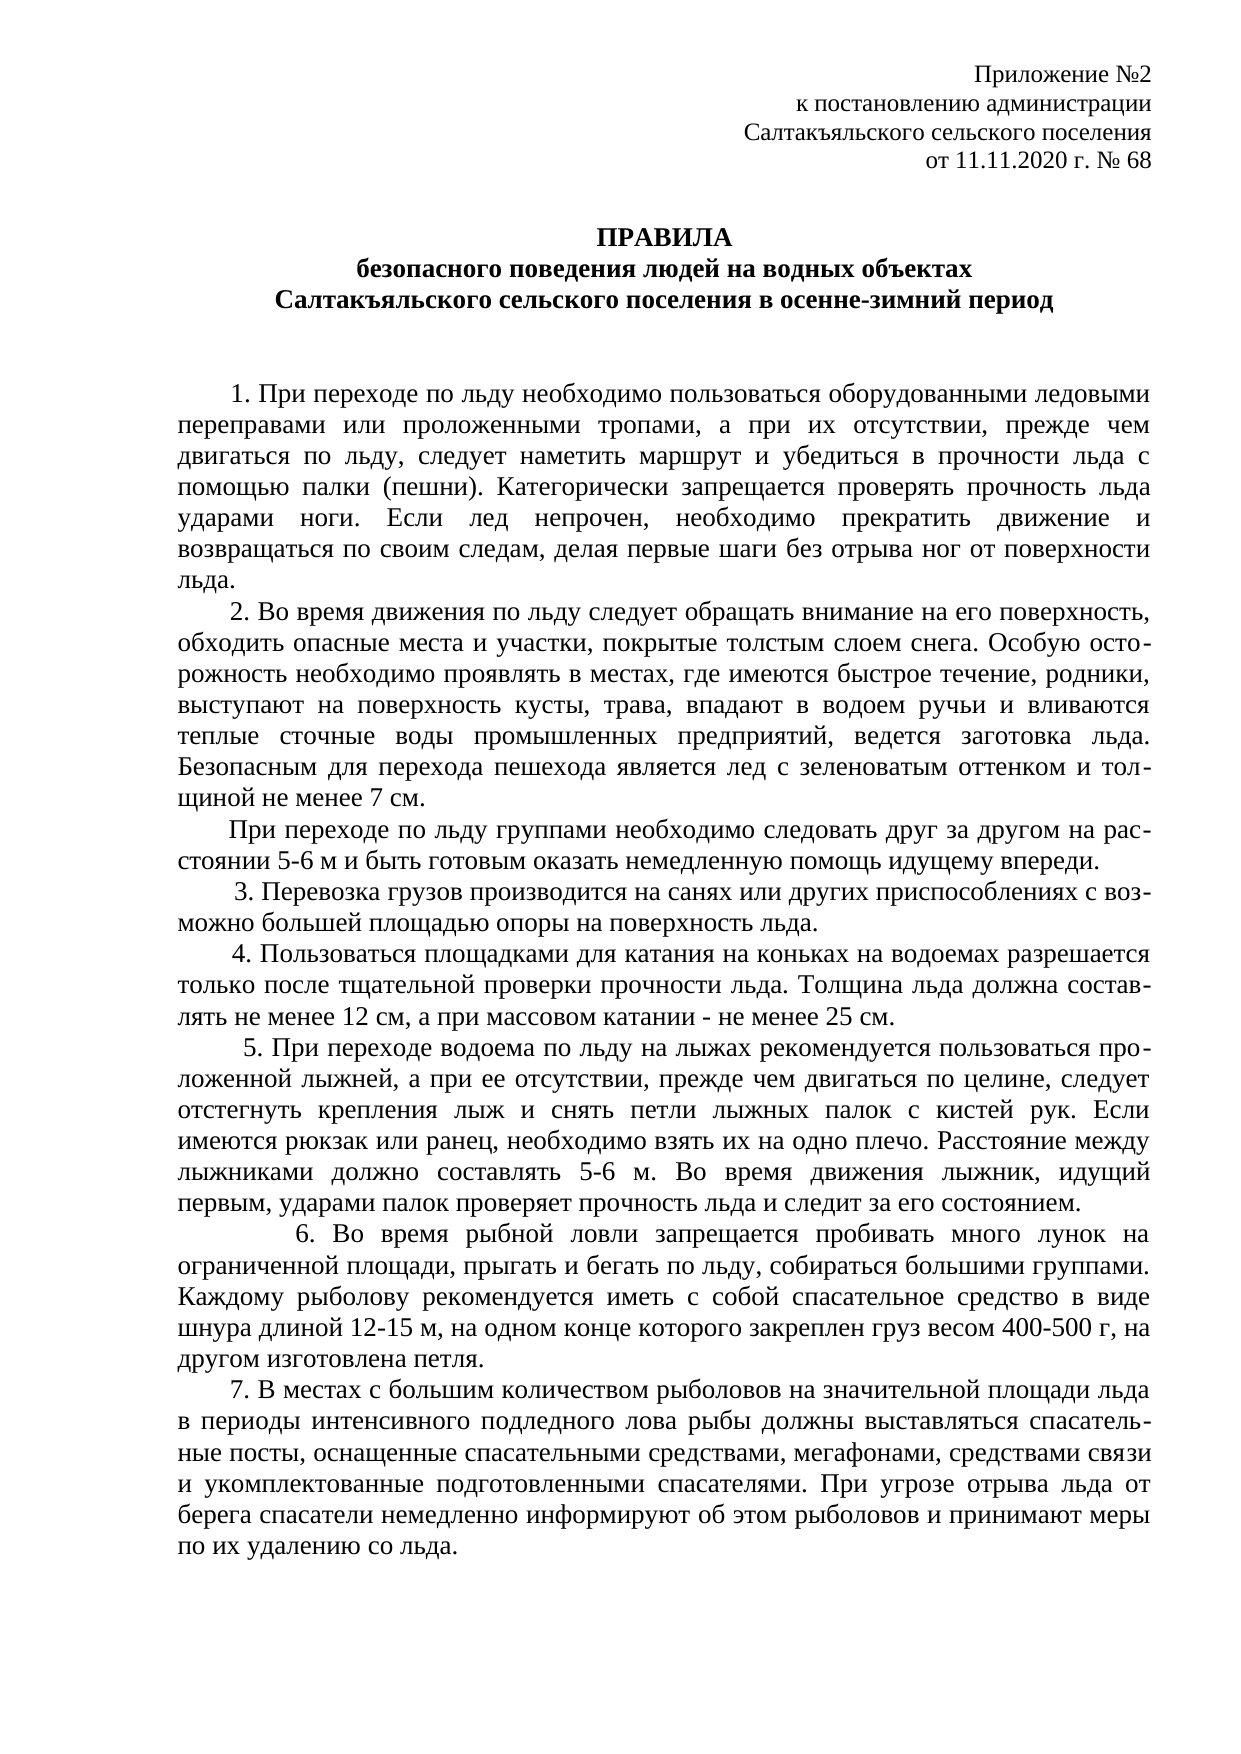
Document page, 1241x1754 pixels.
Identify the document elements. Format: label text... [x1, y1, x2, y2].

text 6. Во время рыбной ловли запрещается пробивать много лунок на ограниченной площади, прыгать и бегать по льду, собираться большими группами. Каждому рыболову рекомендуется иметь с собой спасательное средство в виде шнура длиной 12-15 м, на одном конце которого закреплен груз весом 400-500 г, на другом изготовлена петля. [177, 1218, 1152, 1373]
text 5. При переходе водоема по льду на лыжах рекомендуется пользоваться проложенной лыжней, а при ее отсутствии, прежде чем двигаться по целине, следует отстегнуть крепления лыж и снять петли лыжных палок с кистей рук. Если имеются рюкзак или ранец, необходимо взять их на одно плечо. Расстояние между лыжниками должно составлять 5-6 м. Во время движения лыжник, идущий первым, ударами палок проверяет прочность льда и следит за его состоянием. [177, 1031, 1152, 1218]
text Приложение №2 [177, 59, 1152, 88]
text При переходе по льду группами необходимо следовать друг за другом на расстоянии 5-6 м и быть готовым оказать немедленную помощь идущему впереди. [177, 813, 1152, 875]
text к постановлению администрации [177, 88, 1152, 117]
text от 11.11.2020 г. № 68 [177, 145, 1152, 174]
text 1. При переходе по льду необходимо пользоваться оборудованными ледовыми переправами или проложенными тропами, а при их отсутствии, прежде чем двигаться по льду, следует наметить маршрут и убедиться в прочности льда с помощью палки (пешни). Категорически запрещается проверять прочность льда ударами ноги. Если лед непрочен, необходимо прекратить движение и возвращаться по своим следам, делая первые шаги без отрыва ног от поверхности льда. [177, 377, 1152, 595]
text Салтакъяльского сельского поселения [177, 117, 1152, 145]
text 3. Перевозка грузов производится на санях или других приспособлениях с возможно большей площадью опоры на поверхность льда. [177, 875, 1152, 937]
text 2. Во время движения по льду следует обращать внимание на его поверхность, обходить опасные места и участки, покрытые толстым слоем снега. Особую осторожность необходимо проявлять в местах, где имеются быстрое течение, родники, выступают на поверхность кусты, трава, впадают в водоем ручьи и вливаются теплые сточные воды промышленных предприятий, ведется заготовка льда. Безопасным для перехода пешехода является лед с зеленоватым оттенком и толщиной не менее 7 см. [177, 595, 1152, 813]
text 4. Пользоваться площадками для катания на коньках на водоемах разрешается только после тщательной проверки прочности льда. Толщина льда должна составлять не менее 12 см, а при массовом катании - не менее 25 см. [177, 937, 1152, 1031]
text 7. В местах с большим количеством рыболовов на значительной площади льда в периоды интенсивного подледного лова рыбы должны выставляться спасательные посты, оснащенные спасательными средствами, мегафонами, средствами связи и укомплектованные подготовленными спасателями. При угрозе отрыва льда от берега спасатели немедленно информируют об этом рыболовов и принимают меры по их удалению со льда. [177, 1373, 1152, 1560]
text ПРАВИЛА безопасного поведения людей на водных объектах Салтакъяльского сельского поселения в осенне-зимний период [177, 221, 1152, 314]
